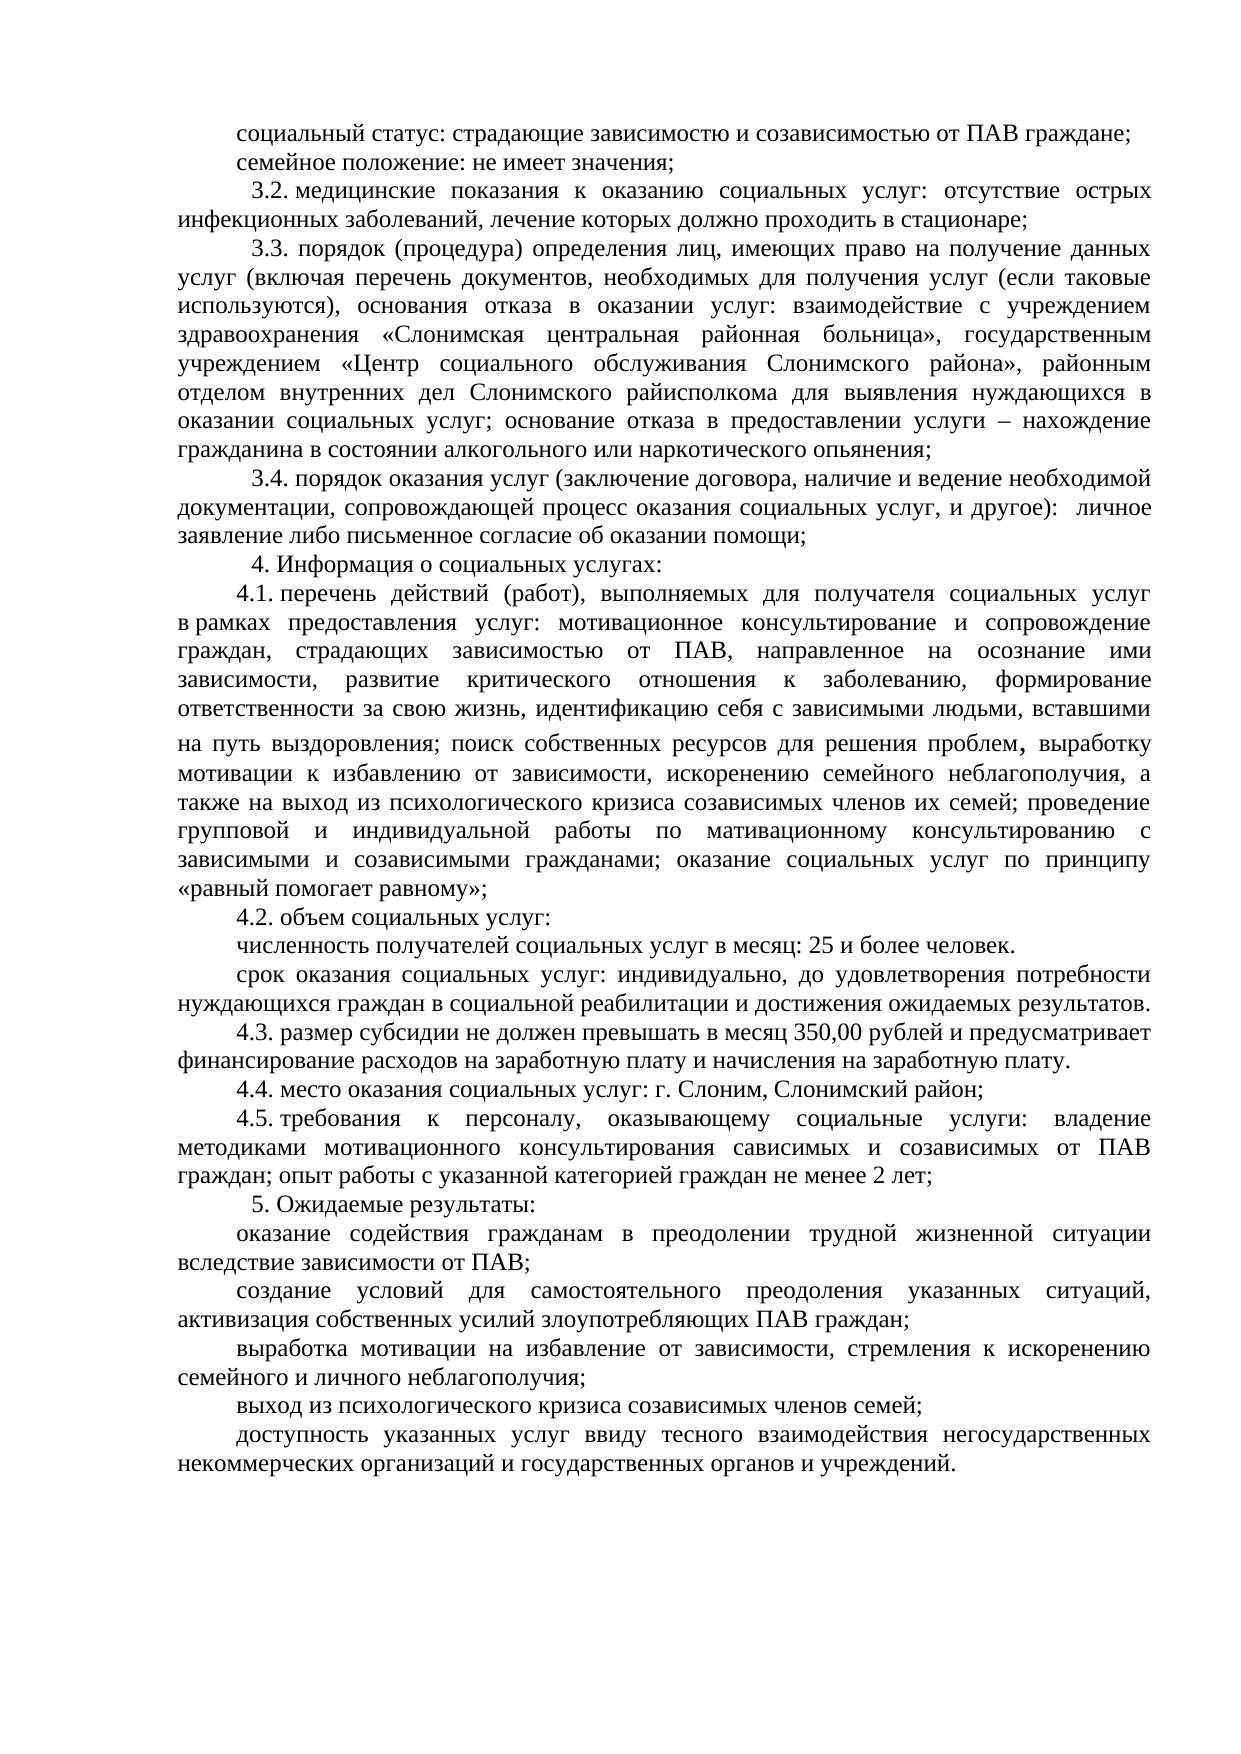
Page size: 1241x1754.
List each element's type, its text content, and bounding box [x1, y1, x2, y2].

text создание условий для самостоятельного преодоления указанных ситуаций, активизация собственных усилий злоупотребляющих ПАВ граждан; [177, 1275, 1152, 1333]
text 3.2. медицинские показания к оказанию социальных услуг: отсутствие острых инфекционных заболеваний, лечение которых должно проходить в стационаре; [177, 176, 1152, 233]
text семейное положение: не имеет значения; [177, 147, 1152, 176]
text численность получателей социальных услуг в месяц: 25 и более человек. [177, 930, 1152, 959]
text 5. Ожидаемые результаты: [177, 1189, 1152, 1218]
text оказание содействия гражданам в преодолении трудной жизненной ситуации вследствие зависимости от ПАВ; [177, 1218, 1152, 1275]
text 4.2. объем социальных услуг: [177, 902, 1152, 930]
text 4.5. требования к персоналу, оказывающему социальные услуги: владение методиками мотивационного консультирования сависимых и созависимых от ПАВ граждан; опыт работы с указанной категорией граждан не менее 2 лет; [177, 1103, 1152, 1189]
text социальный статус: страдающие зависимостю и созависимостью от ПАВ граждане; [177, 118, 1152, 147]
text 3.3. порядок (процедура) определения лиц, имеющих право на получение данных услуг (включая перечень документов, необходимых для получения услуг (если таковые используются), основания отказа в оказании услуг: взаимодействие с учреждением здравоохранения «Слонимская центральная районная больница», государственным учреждением «Центр социального обслуживания Слонимского района», районным отделом внутренних дел Слонимского райисполкома для выявления нуждающихся в оказании социальных услуг; основание отказа в предоставлении услуги – нахождение гражданина в состоянии алкогольного или наркотического опьянения; [177, 233, 1152, 463]
text срок оказания социальных услуг: индивидуально, до удовлетворения потребности нуждающихся граждан в социальной реабилитации и достижения ожидаемых результатов. [177, 959, 1152, 1017]
text выход из психологического кризиса созависимых членов семей; [177, 1390, 1152, 1419]
text 3.4. порядок оказания услуг (заключение договора, наличие и ведение необходимой документации, сопровождающей процесс оказания социальных услуг, и другое): личное заявление либо письменное согласие об оказании помощи; [177, 463, 1152, 549]
text 4. Информация о социальных услугах: [177, 549, 1152, 578]
text выработка мотивации на избавление от зависимости, стремления к искоренению семейного и личного неблагополучия; [177, 1333, 1152, 1390]
text 4.3. размер субсидии не должен превышать в месяц 350,00 рублей и предусматривает финансирование расходов на заработную плату и начисления на заработную плату. [177, 1017, 1152, 1074]
text 4.4. место оказания социальных услуг: г. Слоним, Слонимский район; [177, 1074, 1152, 1103]
text 4.1. перечень действий (работ), выполняемых для получателя социальных услуг в рамках предоставления услуг: мотивационное консультирование и сопровождение граждан, страдающих зависимостью от ПАВ, направленное на осознание ими зависимости, развитие критического отношения к заболеванию, формирование ответственности за свою жизнь, идентификацию себя с зависимыми людьми, вставшими на путь выздоровления; поиск собственных ресурсов для решения проблем, выработку мотивации к избавлению от зависимости, искоренению семейного неблагополучия, а также на выход из психологического кризиса созависимых членов их семей; проведение групповой и индивидуальной работы по мативационному консультированию с зависимыми и созависимыми гражданами; оказание социальных услуг по принципу «равный помогает равному»; [177, 578, 1152, 902]
text доступность указанных услуг ввиду тесного взаимодействия негосударственных некоммерческих организаций и государственных органов и учреждений. [177, 1419, 1152, 1477]
